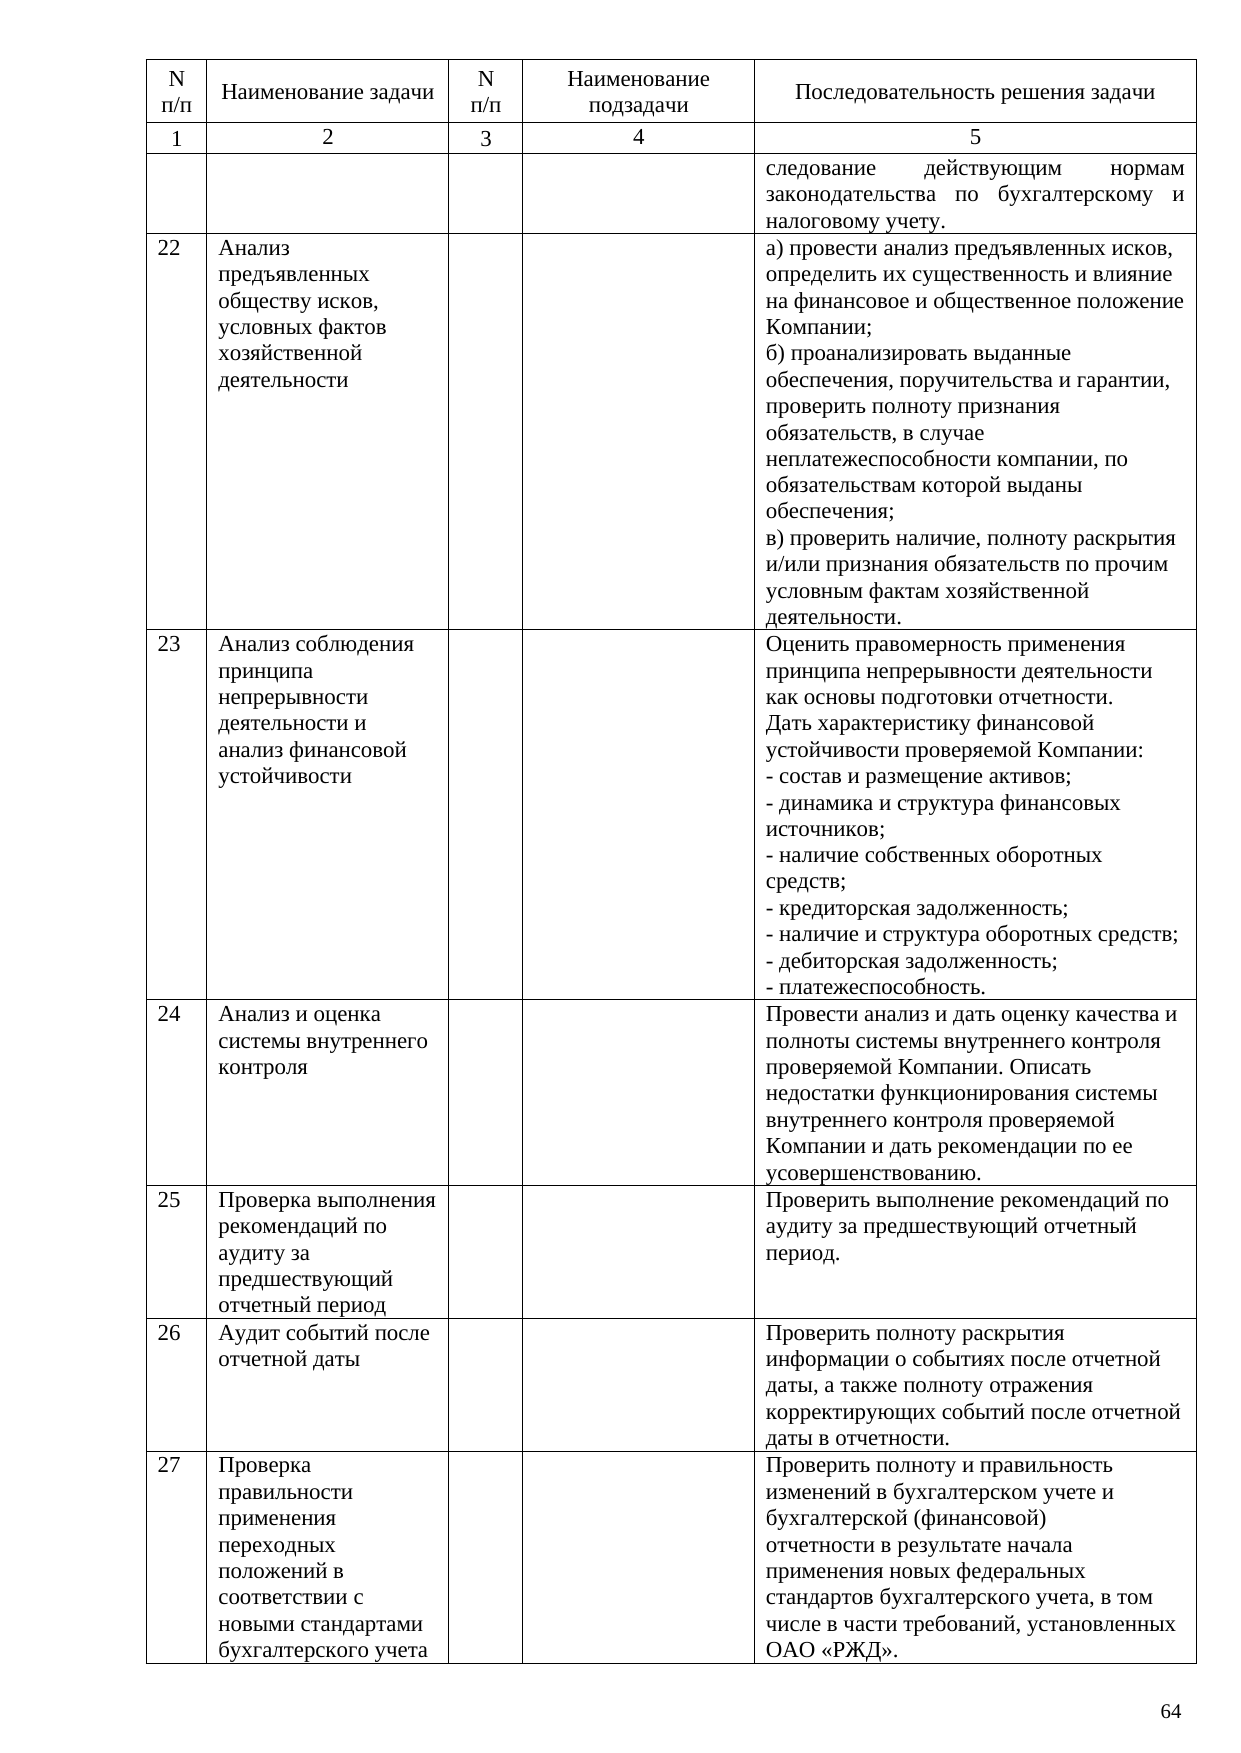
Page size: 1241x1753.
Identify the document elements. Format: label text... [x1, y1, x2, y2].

table_cell 4 [523, 123, 754, 153]
table_cell [523, 1186, 754, 1318]
table_cell [449, 630, 522, 999]
table_cell 26 [147, 1319, 206, 1451]
table_cell [523, 1000, 754, 1185]
table_cell [523, 1319, 754, 1451]
table_header Наименование подзадачи [523, 60, 754, 122]
table_cell [449, 154, 522, 233]
table_header N п/п [147, 60, 206, 122]
table_cell 24 [147, 1000, 206, 1185]
table_cell [523, 154, 754, 233]
table_header Последовательность решения задачи [755, 60, 1196, 122]
table_cell а) провести анализ предъявленных исков, определить их существенность и влияние на финансовое и общественное положение Компании; б) проанализировать выданные обеспечения, поручительства и гарантии, проверить полноту признания обязательств, в случае неплатежеспособности компании, по обязательствам которой выданы обеспечения; в) проверить наличие, полноту раскрытия и/или признания обязательств по прочим условным фактам хозяйственной деятельности. [755, 234, 1196, 629]
table_cell [449, 1000, 522, 1185]
table_cell Провести анализ и дать оценку качества и полноты системы внутреннего контроля проверяемой Компании. Описать недостатки функционирования системы внутреннего контроля проверяемой Компании и дать рекомендации по ее усовершенствованию. [755, 1000, 1196, 1185]
table_cell Проверка выполнения рекомендаций по аудиту за предшествующий отчетный период [207, 1186, 448, 1318]
table_cell 23 [147, 630, 206, 999]
table_cell 1 [147, 123, 206, 153]
table_cell [449, 234, 522, 629]
table_cell Оценить правомерность применения принципа непрерывности деятельности как основы подготовки отчетности. Дать характеристику финансовой устойчивости проверяемой Компании: - состав и размещение активов; - динамика и структура финансовых источников; - наличие собственных оборотных средств; - кредиторская задолженность; - наличие и структура оборотных средств; - дебиторская задолженность; - платежеспособность. [755, 630, 1196, 999]
table_cell Аудит событий после отчетной даты [207, 1319, 448, 1451]
table_cell [449, 1452, 522, 1662]
table_cell Проверить полноту и правильность изменений в бухгалтерском учете и бухгалтерской (финансовой) отчетности в результате начала применения новых федеральных стандартов бухгалтерского учета, в том числе в части требований, установленных ОАО «РЖД». [755, 1452, 1196, 1662]
table_cell Проверить выполнение рекомендаций по аудиту за предшествующий отчетный период. [755, 1186, 1196, 1318]
table_cell Анализ и оценка системы внутреннего контроля [207, 1000, 448, 1185]
table_cell 5 [755, 123, 1196, 153]
table_cell [449, 1319, 522, 1451]
table_cell 2 [207, 123, 448, 153]
table_cell 27 [147, 1452, 206, 1662]
table_header Наименование задачи [207, 60, 448, 122]
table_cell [755, 154, 1196, 233]
table_cell [523, 1452, 754, 1662]
table_cell Анализ соблюдения принципа непрерывности деятельности и анализ финансовой устойчивости [207, 630, 448, 999]
table_cell [449, 1186, 522, 1318]
table_cell 22 [147, 234, 206, 629]
table_cell Проверить полноту раскрытия информации о событиях после отчетной даты, а также полноту отражения корректирующих событий после отчетной даты в отчетности. [755, 1319, 1196, 1451]
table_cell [207, 154, 448, 233]
table_cell Проверка правильности применения переходных положений в соответствии с новыми стандартами бухгалтерского учета [207, 1452, 448, 1662]
table_cell Анализ предъявленных обществу исков, условных фактов хозяйственной деятельности [207, 234, 448, 629]
table_cell 21 [147, 154, 206, 233]
table_cell [523, 630, 754, 999]
table_cell [523, 234, 754, 629]
table_cell 3 [449, 123, 522, 153]
table_cell 25 [147, 1186, 206, 1318]
table_header N п/п [449, 60, 522, 122]
